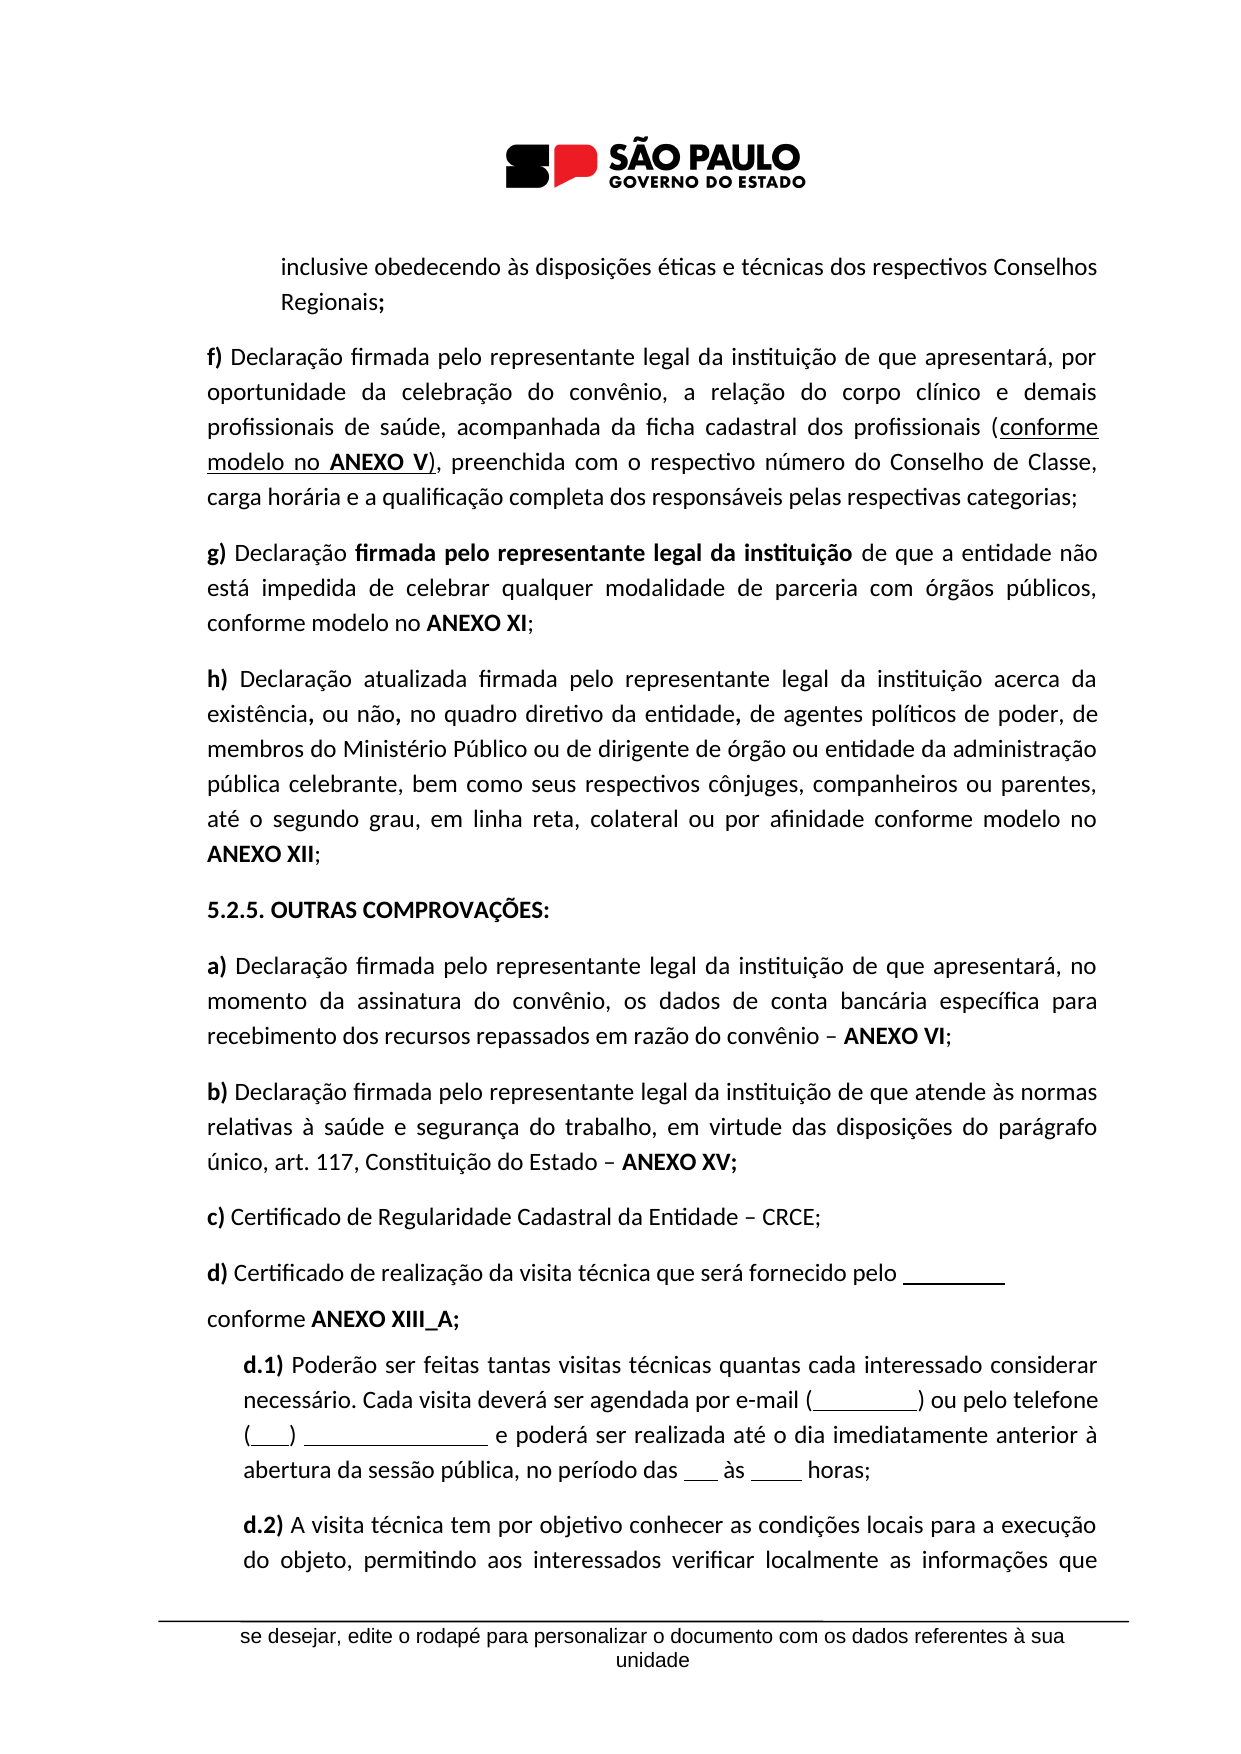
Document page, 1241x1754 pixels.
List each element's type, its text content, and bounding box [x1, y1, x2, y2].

text g) Declaração firmada pelo representante legal da instituição de que a entidade não está impedida de celebrar qualquer modalidade de parceria com órgãos públicos, conforme modelo no ANEXO XI; [207, 537, 1098, 638]
text a) Declaração firmada pelo representante legal da instituição de que apresentará, no momento da assinatura do convênio, os dados de conta bancária específica para recebimento dos recursos repassados em razão do convênio – ANEXO VI; [207, 950, 1098, 1050]
text d) Certificado de realização da visita técnica que será fornecido pelo [207, 1257, 1098, 1288]
text conforme ANEXO XIII_A; [207, 1303, 1098, 1333]
text c) Certificado de Regularidade Cadastral da Entidade – CRCE; [207, 1201, 1098, 1232]
text f) Declaração firmada pelo representante legal da instituição de que apresentará, por oportunidade da celebração do convênio, a relação do corpo clínico e demais profissionais de saúde, acompanhada da ficha cadastral dos profissionais (conforme modelo no ANEXO V), preenchida com o respectivo número do Conselho de Classe, carga horária e a qualificação completa dos responsáveis pelas respectivas categorias; [207, 341, 1098, 512]
text h) Declaração atualizada firmada pelo representante legal da instituição acerca da existência, ou não, no quadro diretivo da entidade, de agentes políticos de poder, de membros do Ministério Público ou de dirigente de órgão ou entidade da administração pública celebrante, bem como seus respectivos cônjuges, companheiros ou parentes, até o segundo grau, em linha reta, colateral ou por afinidade conforme modelo no ANEXO XII; [207, 663, 1098, 869]
text d.1) Poderão ser feitas tantas visitas técnicas quantas cada interessado considerar necessário. Cada visita deverá ser agendada por e-mail ( ) ou pelo telefone ( ) e poderá ser realizada até o dia imediatamente anterior à abertura da sessão pública, no período das às horas; [243, 1349, 1098, 1484]
text b) Declaração firmada pelo representante legal da instituição de que atende às normas relativas à saúde e segurança do trabalho, em virtude das disposições do parágrafo único, art. 117, Constituição do Estado – ANEXO XV; [207, 1076, 1098, 1176]
text 5.2.5. OUTRAS COMPROVAÇÕES: [207, 894, 1098, 924]
picture [443, 73, 862, 251]
